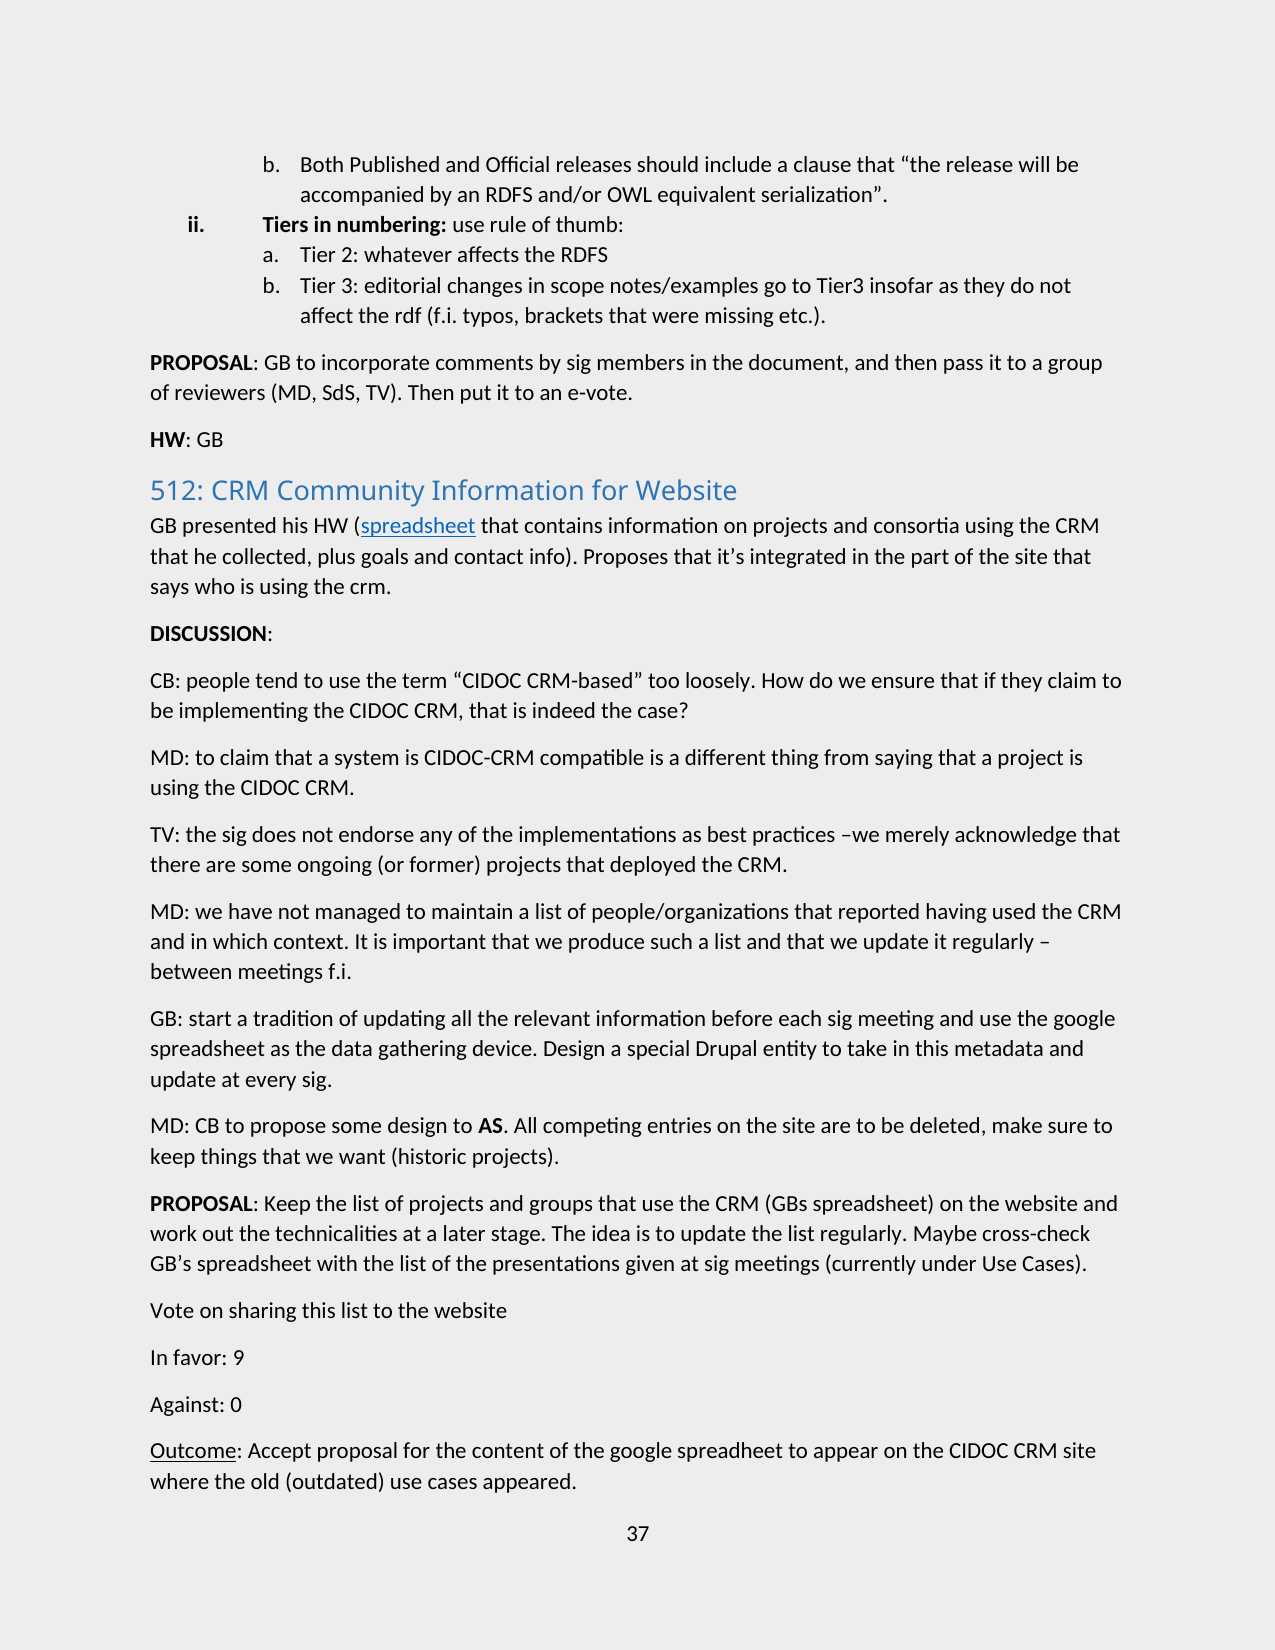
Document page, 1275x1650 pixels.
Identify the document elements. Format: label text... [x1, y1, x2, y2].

text In favor: 9 [150, 1343, 1125, 1371]
text Against: 0 [150, 1390, 1125, 1418]
text MD: CB to propose some design to AS. All competing entries on the site are to be deleted, make sure to keep things that we want (historic projects). [150, 1112, 1125, 1170]
subtitle 512: CRM Community Information for Website [150, 472, 1125, 509]
text HW: GB [150, 425, 1125, 453]
text PROPOSAL: Keep the list of projects and groups that use the CRM (GBs spreadsheet) on the website and work out the technicalities at a later stage. The idea is to update the list regularly. Maybe cross-check GB’s spreadsheet with the list of the presentations given at sig meetings (currently under Use Cases). [150, 1189, 1125, 1277]
text DISCUSSION: [150, 619, 1125, 647]
text GB presented his HW (spreadsheet that contains information on projects and consortia using the CRM that he collected, plus goals and contact info). Proposes that it’s integrated in the part of the site that says who is using the crm. [150, 512, 1125, 600]
list Tier 3: editorial changes in scope notes/examples go to Tier3 insofar as they do not affect the rdf (f.i. typos, brackets that were missing etc.). [262, 271, 1125, 329]
list Both Published and Official releases should include a clause that “the release will be accompanied by an RDFS and/or OWL equivalent serialization”. [262, 150, 1125, 208]
text MD: to claim that a system is CIDOC-CRM compatible is a different thing from saying that a project is using the CIDOC CRM. [150, 743, 1125, 801]
text Vote on sharing this list to the website [150, 1296, 1125, 1324]
list Tiers in numbering: use rule of thumb: [187, 210, 1125, 238]
text PROPOSAL: GB to incorporate comments by sig members in the document, and then pass it to a group of reviewers (MD, SdS, TV). Then put it to an e-vote. [150, 348, 1125, 406]
text GB: start a tradition of updating all the relevant information before each sig meeting and use the google spreadsheet as the data gathering device. Design a special Drupal entity to take in this metadata and update at every sig. [150, 1004, 1125, 1093]
text CB: people tend to use the term “CIDOC CRM-based” too loosely. How do we ensure that if they claim to be implementing the CIDOC CRM, that is indeed the case? [150, 666, 1125, 724]
text TV: the sig does not endorse any of the implementations as best practices –we merely acknowledge that there are some ongoing (or former) projects that deployed the CRM. [150, 820, 1125, 878]
list Tier 2: whatever affects the RDFS [262, 241, 1125, 269]
text Outcome: Accept proposal for the content of the google spreadheet to appear on the CIDOC CRM site where the old (outdated) use cases appeared. [150, 1437, 1125, 1495]
text MD: we have not managed to maintain a list of people/organizations that reported having used the CRM and in which context. It is important that we produce such a list and that we update it regularly –between meetings f.i. [150, 897, 1125, 986]
